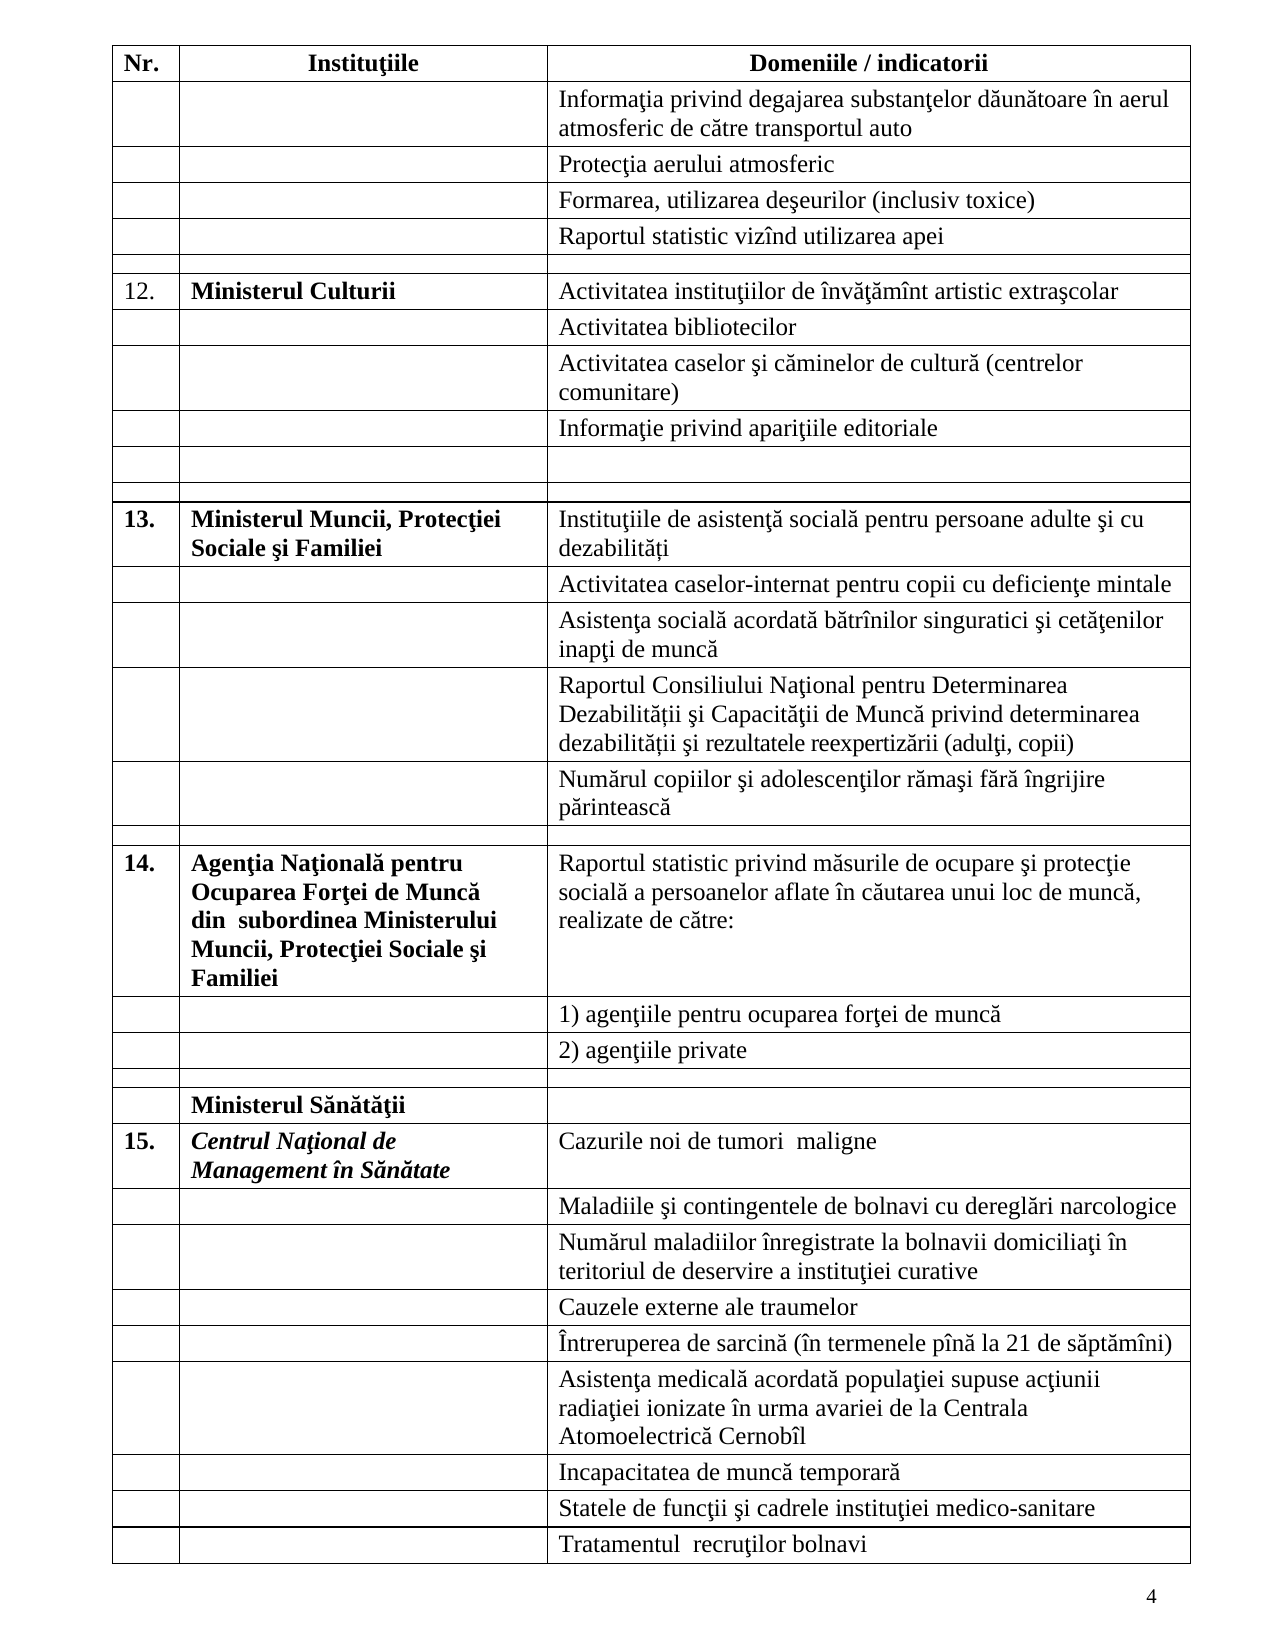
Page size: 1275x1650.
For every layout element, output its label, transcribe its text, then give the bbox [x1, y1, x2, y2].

table_cell [180, 483, 547, 501]
table_cell [113, 411, 179, 446]
table_cell Ministerul Sănătăţii [180, 1088, 547, 1123]
table_cell 12. [113, 274, 179, 309]
table_cell Raportul statistic privind măsurile de ocupare şi protecţie socială a persoanelor aflate în căutarea unui loc de muncă, realizate de către: [548, 846, 1190, 996]
table_cell [113, 1455, 179, 1490]
table_cell 13. [113, 503, 179, 566]
table_cell [180, 1491, 547, 1526]
table_cell [113, 668, 179, 761]
table_cell Informaţia privind degajarea substanţelor dăunătoare în aerul atmosferic de către transportul auto [548, 82, 1190, 146]
table_cell [113, 1491, 179, 1526]
table_header Nr. [113, 46, 179, 81]
table_cell Statele de funcţii şi cadrele instituţiei medico-sanitare [548, 1491, 1190, 1526]
table_cell Incapacitatea de muncă temporară [548, 1455, 1190, 1490]
table_cell [113, 1189, 179, 1224]
table_cell [180, 1290, 547, 1325]
table_cell [113, 997, 179, 1032]
table_cell [113, 346, 179, 410]
table_cell [180, 346, 547, 410]
table_cell [113, 1528, 179, 1562]
table_cell Centrul Naţional de Management în Sănătate [180, 1124, 547, 1188]
table_cell [180, 603, 547, 667]
table_cell Activitatea caselor-internat pentru copii cu deficienţe mintale [548, 567, 1190, 602]
table_cell [113, 82, 179, 146]
table_cell [113, 183, 179, 218]
table_cell [113, 826, 179, 845]
table_cell 15. [113, 1124, 179, 1188]
table_cell [548, 826, 1190, 845]
table_cell [113, 1069, 179, 1087]
table_cell [548, 1088, 1190, 1123]
table_cell [180, 567, 547, 602]
table_cell Cazurile noi de tumori maligne [548, 1124, 1190, 1188]
table_cell Tratamentul recruţilor bolnavi [548, 1528, 1190, 1562]
table_cell [113, 567, 179, 602]
table_cell [113, 447, 179, 482]
table_cell [180, 997, 547, 1032]
table_cell [113, 255, 179, 273]
table_cell [180, 1225, 547, 1289]
table_cell [113, 483, 179, 501]
table_cell [113, 762, 179, 825]
table_cell [180, 762, 547, 825]
table_cell Asistenţa socială acordată bătrînilor singuratici şi cetăţenilor inapţi de muncă [548, 603, 1190, 667]
table_cell [113, 1088, 179, 1123]
table_cell [548, 483, 1190, 501]
table_cell [180, 1528, 547, 1562]
table_cell Raportul statistic vizînd utilizarea apei [548, 219, 1190, 254]
table_header Instituţiile [180, 46, 547, 81]
table_cell [113, 1326, 179, 1361]
table_cell Instituţiile de asistenţă socială pentru persoane adulte şi cu dezabilități [548, 503, 1190, 566]
table_cell [548, 255, 1190, 273]
table_cell [113, 219, 179, 254]
table_cell [548, 1069, 1190, 1087]
table_cell Ministerul Culturii [180, 274, 547, 309]
table_cell [113, 603, 179, 667]
table_cell [180, 219, 547, 254]
table_cell [113, 147, 179, 182]
table_cell [180, 1326, 547, 1361]
table_cell [548, 447, 1190, 482]
table_cell [180, 1189, 547, 1224]
table_cell [113, 1033, 179, 1068]
table_header Domeniile / indicatorii [548, 46, 1190, 81]
table_cell [180, 1069, 547, 1087]
table_cell Numărul copiilor şi adolescenţilor rămaşi fără îngrijire părintească [548, 762, 1190, 825]
table_cell Activitatea bibliotecilor [548, 310, 1190, 345]
table_cell Asistenţa medicală acordată populaţiei supuse acţiunii radiaţiei ionizate în urma avariei de la Centrala Atomoelectrică Cernobîl [548, 1362, 1190, 1454]
table_cell [180, 1033, 547, 1068]
table_cell 1) agenţiile pentru ocuparea forţei de muncă [548, 997, 1190, 1032]
table_cell Raportul Consiliului Naţional pentru Determinarea Dezabilității şi Capacităţii de Muncă privind determinarea dezabilității şi rezultatele reexpertizării (adulţi, copii) [548, 668, 1190, 761]
table_cell [180, 183, 547, 218]
table_cell Numărul maladiilor înregistrate la bolnavii domiciliaţi în teritoriul de deservire a instituţiei curative [548, 1225, 1190, 1289]
table_cell [180, 82, 547, 146]
table_cell Agenţia Naţională pentru Ocuparea Forţei de Muncă din subordinea Ministerului Muncii, Protecţiei Sociale şi Familiei [180, 846, 547, 996]
table_cell [113, 1362, 179, 1454]
table_cell [113, 310, 179, 345]
table_cell 2) agenţiile private [548, 1033, 1190, 1068]
table_cell Cauzele externe ale traumelor [548, 1290, 1190, 1325]
table_cell [180, 1455, 547, 1490]
table_cell [180, 447, 547, 482]
table_cell [113, 1225, 179, 1289]
table_cell [180, 826, 547, 845]
table_cell 14. [113, 846, 179, 996]
table_cell Ministerul Muncii, Protecţiei Sociale şi Familiei [180, 503, 547, 566]
table_cell Întreruperea de sarcină (în termenele pînă la 21 de săptămîni) [548, 1326, 1190, 1361]
table_cell Formarea, utilizarea deşeurilor (inclusiv toxice) [548, 183, 1190, 218]
table_cell Maladiile şi contingentele de bolnavi cu dereglări narcologice [548, 1189, 1190, 1224]
table_cell [113, 1290, 179, 1325]
table_cell [180, 255, 547, 273]
table_cell Protecţia aerului atmosferic [548, 147, 1190, 182]
table_cell Activitatea caselor şi căminelor de cultură (centrelor comunitare) [548, 346, 1190, 410]
table_cell [180, 668, 547, 761]
table_cell Activitatea instituţiilor de învăţămînt artistic extraşcolar [548, 274, 1190, 309]
table_cell [180, 310, 547, 345]
table_cell [180, 147, 547, 182]
table_cell [180, 1362, 547, 1454]
table_cell [180, 411, 547, 446]
table_cell Informaţie privind apariţiile editoriale [548, 411, 1190, 446]
